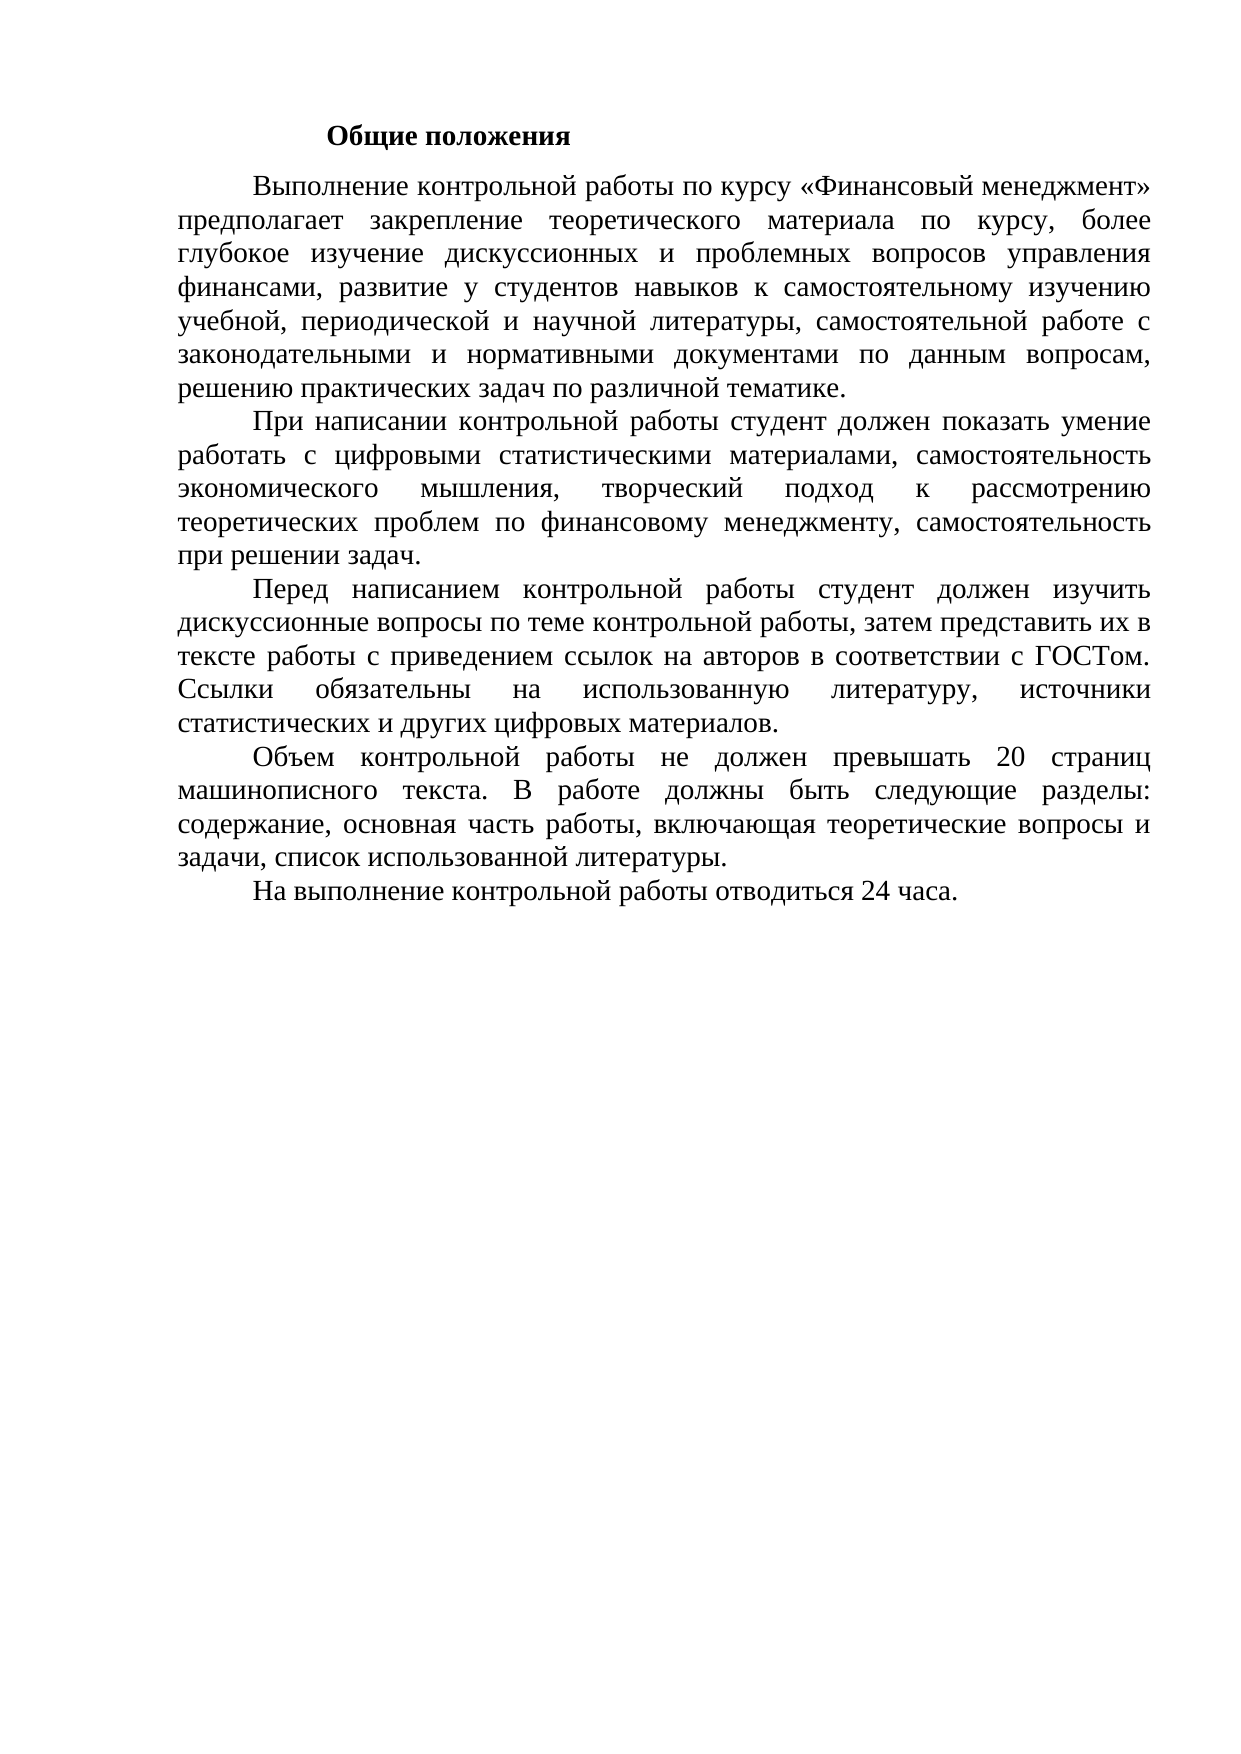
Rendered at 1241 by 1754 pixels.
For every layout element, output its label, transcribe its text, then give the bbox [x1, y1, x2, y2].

text При написании контрольной работы студент должен показать умение работать с цифровыми статистическими материалами, самостоятельность экономического мышления, творческий подход к рассмотрению теоретических проблем по финансовому менеджменту, самостоятельность при решении задач. [177, 403, 1152, 571]
text Перед написанием контрольной работы студент должен изучить дискуссионные вопросы по теме контрольной работы, затем представить их в тексте работы с приведением ссылок на авторов в соответствии с ГОСТом. Ссылки обязательны на использованную литературу, источники статистических и других цифровых материалов. [177, 571, 1152, 739]
text Объем контрольной работы не должен превышать 20 страниц машинописного текста. В работе должны быть следующие разделы: содержание, основная часть работы, включающая теоретические вопросы и задачи, список использованной литературы. [177, 739, 1152, 873]
text Общие положения [251, 118, 1152, 152]
text На выполнение контрольной работы отводиться 24 часа. [177, 873, 1152, 906]
text Выполнение контрольной работы по курсу «Финансовый менеджмент» предполагает закрепление теоретического материала по курсу, более глубокое изучение дискуссионных и проблемных вопросов управления финансами, развитие у студентов навыков к самостоятельному изучению учебной, периодической и научной литературы, самостоятельной работе с законодательными и нормативными документами по данным вопросам, решению практических задач по различной тематике. [177, 168, 1152, 403]
